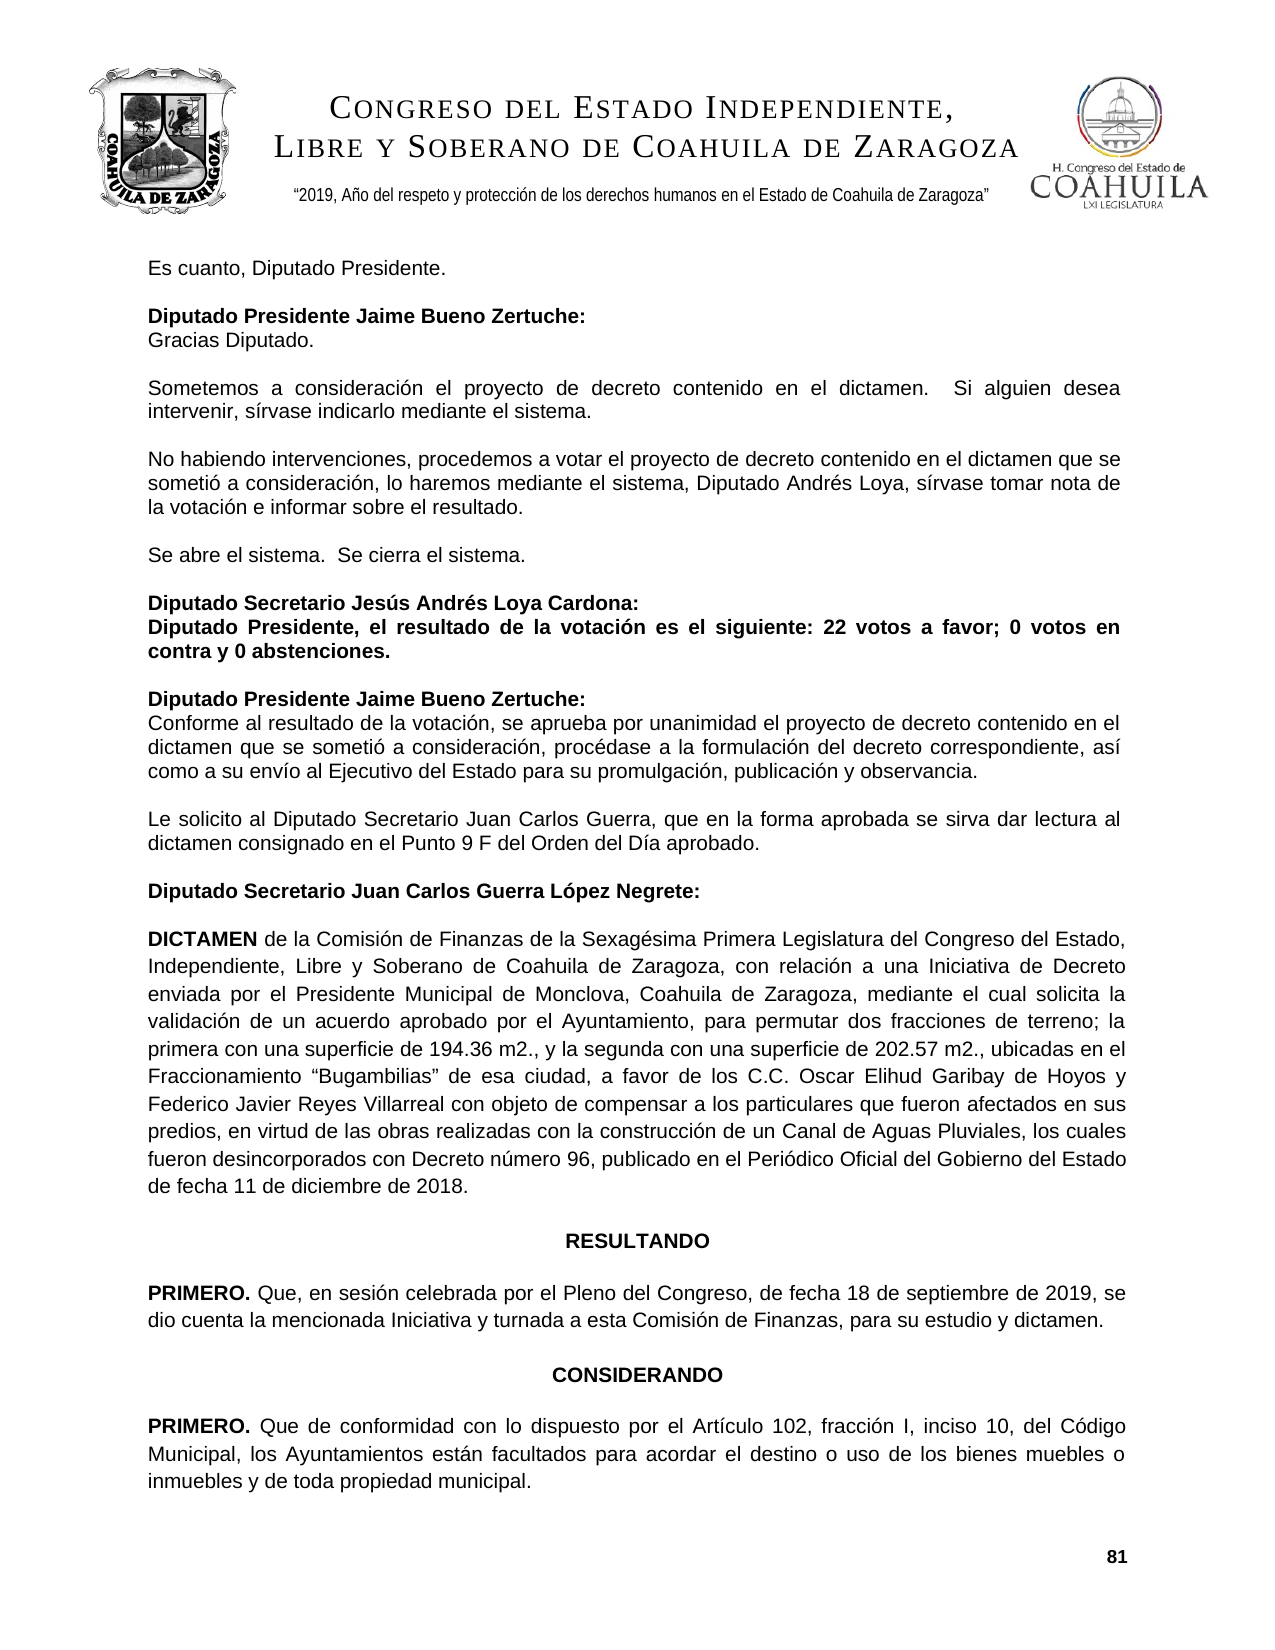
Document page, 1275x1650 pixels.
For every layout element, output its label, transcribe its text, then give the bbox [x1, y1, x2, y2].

text Se abre el sistema. Se cierra el sistema. [148, 543, 1122, 567]
text Diputado Secretario Juan Carlos Guerra López Negrete: [148, 878, 1122, 902]
picture [1020, 70, 1214, 214]
text Diputado Secretario Jesús Andrés Loya Cardona: [148, 591, 1122, 615]
text PRIMERO. Que de conformidad con lo dispuesto por el Artículo 102, fracción I, inciso 10, del Código Municipal, los Ayuntamientos están facultados para acordar el destino o uso de los bienes muebles o inmuebles y de toda propiedad municipal. [148, 1414, 1127, 1493]
text RESULTANDO [148, 1229, 1127, 1253]
text Sometemos a consideración el proyecto de decreto contenido en el dictamen. Si alguien desea intervenir, sírvase indicarlo mediante el sistema. [148, 375, 1122, 423]
text Diputado Presidente Jaime Bueno Zertuche: [148, 687, 1122, 711]
picture [88, 68, 237, 214]
text Es cuanto, Diputado Presidente. [148, 256, 1122, 279]
text Gracias Diputado. [148, 327, 1122, 351]
text Conforme al resultado de la votación, se aprueba por unanimidad el proyecto de decreto contenido en el dictamen que se sometió a consideración, procédase a la formulación del decreto correspondiente, así como a su envío al Ejecutivo del Estado para su promulgación, publicación y observancia. [148, 711, 1122, 783]
text Diputado Presidente Jaime Bueno Zertuche: [148, 303, 1122, 327]
text Le solicito al Diputado Secretario Juan Carlos Guerra, que en la forma aprobada se sirva dar lectura al dictamen consignado en el Punto 9 F del Orden del Día aprobado. [148, 807, 1122, 854]
text Diputado Presidente, el resultado de la votación es el siguiente: 22 votos a favor; 0 votos en contra y 0 abstenciones. [148, 615, 1122, 663]
text No habiendo intervenciones, procedemos a votar el proyecto de decreto contenido en el dictamen que se sometió a consideración, lo haremos mediante el sistema, Diputado Andrés Loya, sírvase tomar nota de la votación e informar sobre el resultado. [148, 447, 1122, 519]
text CONSIDERANDO [148, 1363, 1127, 1387]
text DICTAMEN de la Comisión de Finanzas de la Sexagésima Primera Legislatura del Congreso del Estado, Independiente, Libre y Soberano de Coahuila de Zaragoza, con relación a una Iniciativa de Decreto enviada por el Presidente Municipal de Monclova, Coahuila de Zaragoza, mediante el cual solicita la validación de un acuerdo aprobado por el Ayuntamiento, para permutar dos fracciones de terreno; la primera con una superficie de 194.36 m2., y la segunda con una superficie de 202.57 m2., ubicadas en el Fraccionamiento “Bugambilias” de esa ciudad, a favor de los C.C. Oscar Elihud Garibay de Hoyos y Federico Javier Reyes Villarreal con objeto de compensar a los particulares que fueron afectados en sus predios, en virtud de las obras realizadas con la construcción de un Canal de Aguas Pluviales, los cuales fueron desincorporados con Decreto número 96, publicado en el Periódico Oficial del Gobierno del Estado de fecha 11 de diciembre de 2018. [148, 926, 1127, 1198]
text PRIMERO. Que, en sesión celebrada por el Pleno del Congreso, de fecha 18 de septiembre de 2019, se dio cuenta la mencionada Iniciativa y turnada a esta Comisión de Finanzas, para su estudio y dictamen. [148, 1280, 1127, 1332]
